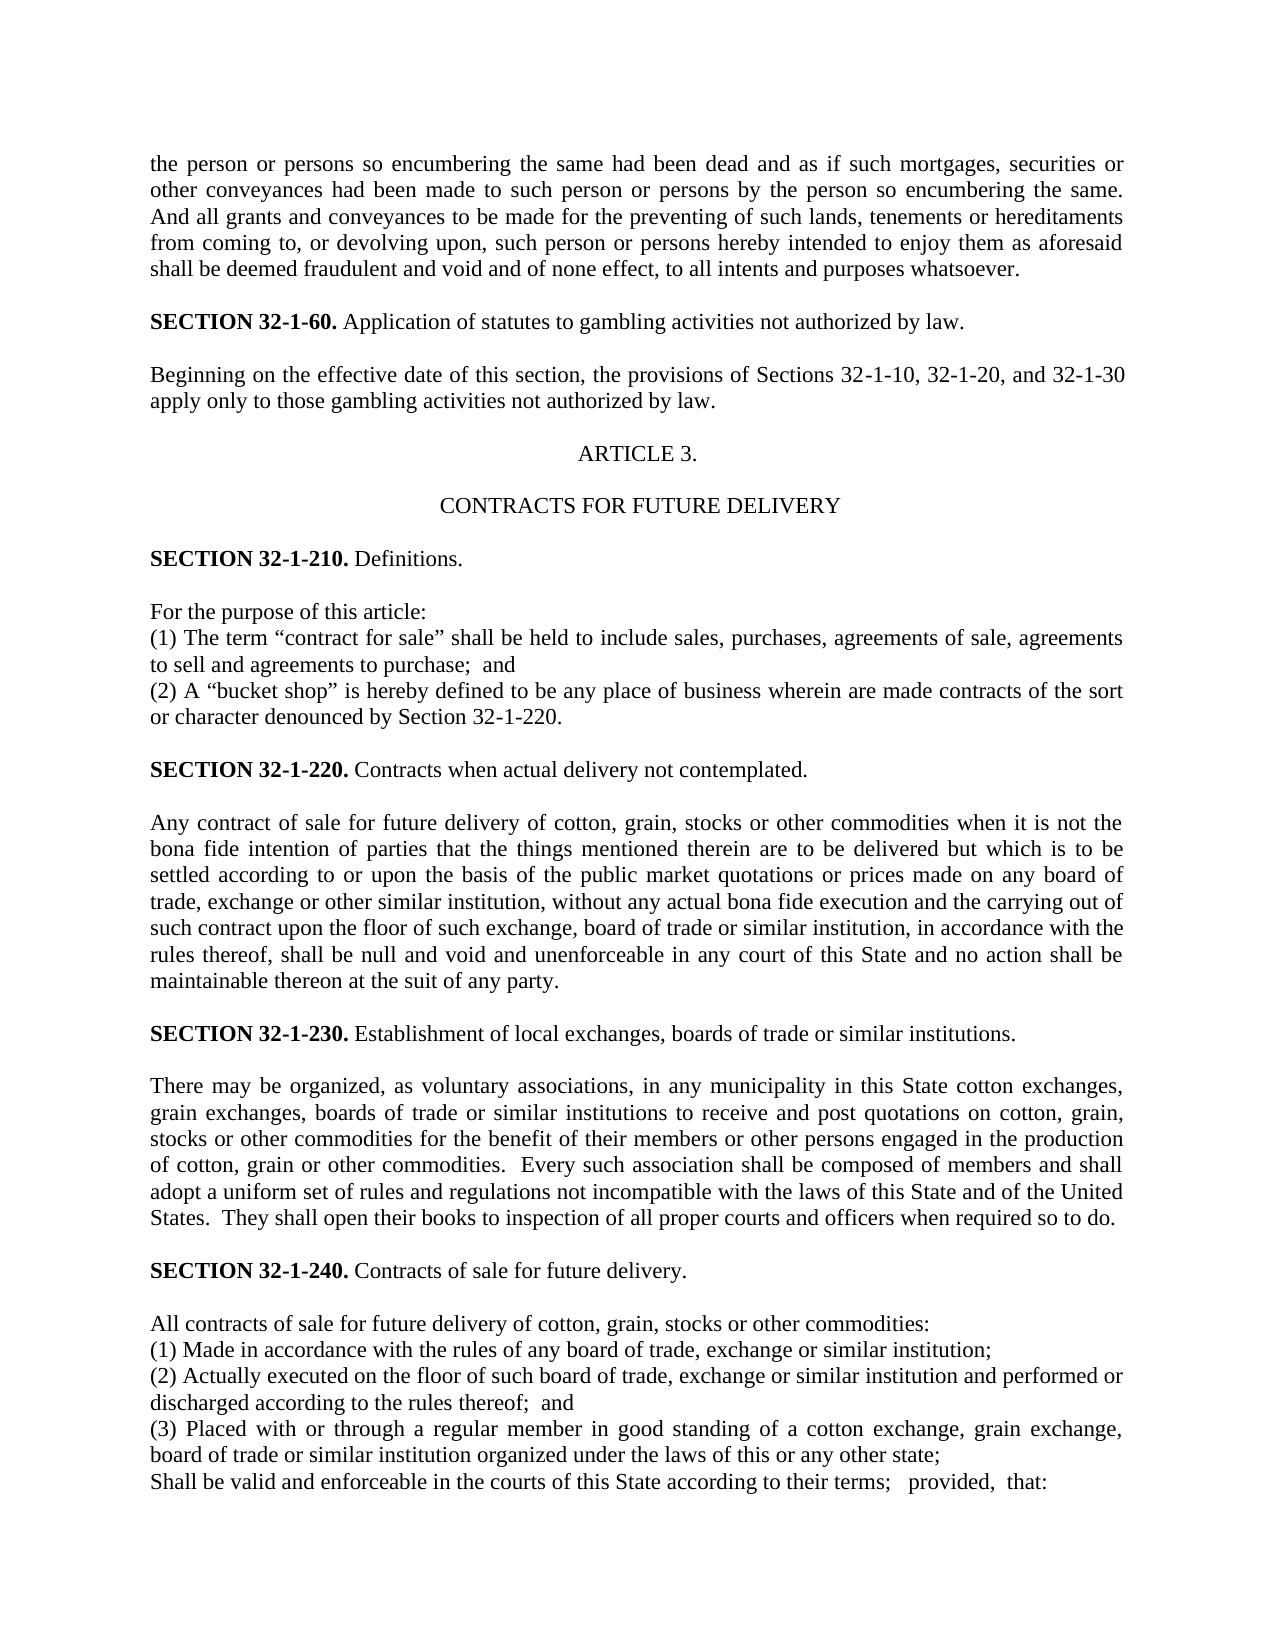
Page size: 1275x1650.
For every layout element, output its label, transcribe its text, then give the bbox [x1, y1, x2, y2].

text SECTION 32-1-220. Contracts when actual delivery not contemplated. [150, 756, 1125, 782]
text SECTION 32-1-60. Application of statutes to gambling activities not authorized by law. [150, 308, 1125, 334]
text Beginning on the effective date of this section, the provisions of Sections 32-1-10, 32-1-20, and 32-1-30 apply only to those gambling activities not authorized by law. [150, 361, 1125, 413]
text (1) The term “contract for sale” shall be held to include sales, purchases, agreements of sale, agreements to sell and agreements to purchase; and [150, 624, 1125, 677]
text For the purpose of this article: [150, 598, 1125, 624]
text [150, 150, 1125, 282]
text (2) Actually executed on the floor of such board of trade, exchange or similar institution and performed or discharged according to the rules thereof; and [150, 1362, 1125, 1415]
text SECTION 32-1-210. Definitions. [150, 545, 1125, 572]
text (3) Placed with or through a regular member in good standing of a cotton exchange, grain exchange, board of trade or similar institution organized under the laws of this or any other state; [150, 1415, 1125, 1468]
text SECTION 32-1-240. Contracts of sale for future delivery. [150, 1257, 1125, 1283]
text Any contract of sale for future delivery of cotton, grain, stocks or other commodities when it is not the bona fide intention of parties that the things mentioned therein are to be delivered but which is to be settled according to or upon the basis of the public market quotations or prices made on any board of trade, exchange or other similar institution, without any actual bona fide execution and the carrying out of such contract upon the floor of such exchange, board of trade or similar institution, in accordance with the rules thereof, shall be null and void and unenforceable in any court of this State and no action shall be maintainable thereon at the suit of any party. [150, 809, 1125, 993]
text All contracts of sale for future delivery of cotton, grain, stocks or other commodities: [150, 1309, 1125, 1336]
text There may be organized, as voluntary associations, in any municipality in this State cotton exchanges, grain exchanges, boards of trade or similar institutions to receive and post quotations on cotton, grain, stocks or other commodities for the benefit of their members or other persons engaged in the production of cotton, grain or other commodities. Every such association shall be composed of members and shall adopt a uniform set of rules and regulations not incompatible with the laws of this State and of the United States. They shall open their books to inspection of all proper courts and officers when required so to do. [150, 1072, 1125, 1231]
text CONTRACTS FOR FUTURE DELIVERY [150, 493, 1125, 519]
text Shall be valid and enforceable in the courts of this State according to their terms; provided, that: [150, 1468, 1125, 1494]
text (2) A “bucket shop” is hereby defined to be any place of business wherein are made contracts of the sort or character denounced by Section 32-1-220. [150, 677, 1125, 730]
text SECTION 32-1-230. Establishment of local exchanges, boards of trade or similar institutions. [150, 1020, 1125, 1046]
text (1) Made in accordance with the rules of any board of trade, exchange or similar institution; [150, 1336, 1125, 1362]
text ARTICLE 3. [150, 440, 1125, 466]
